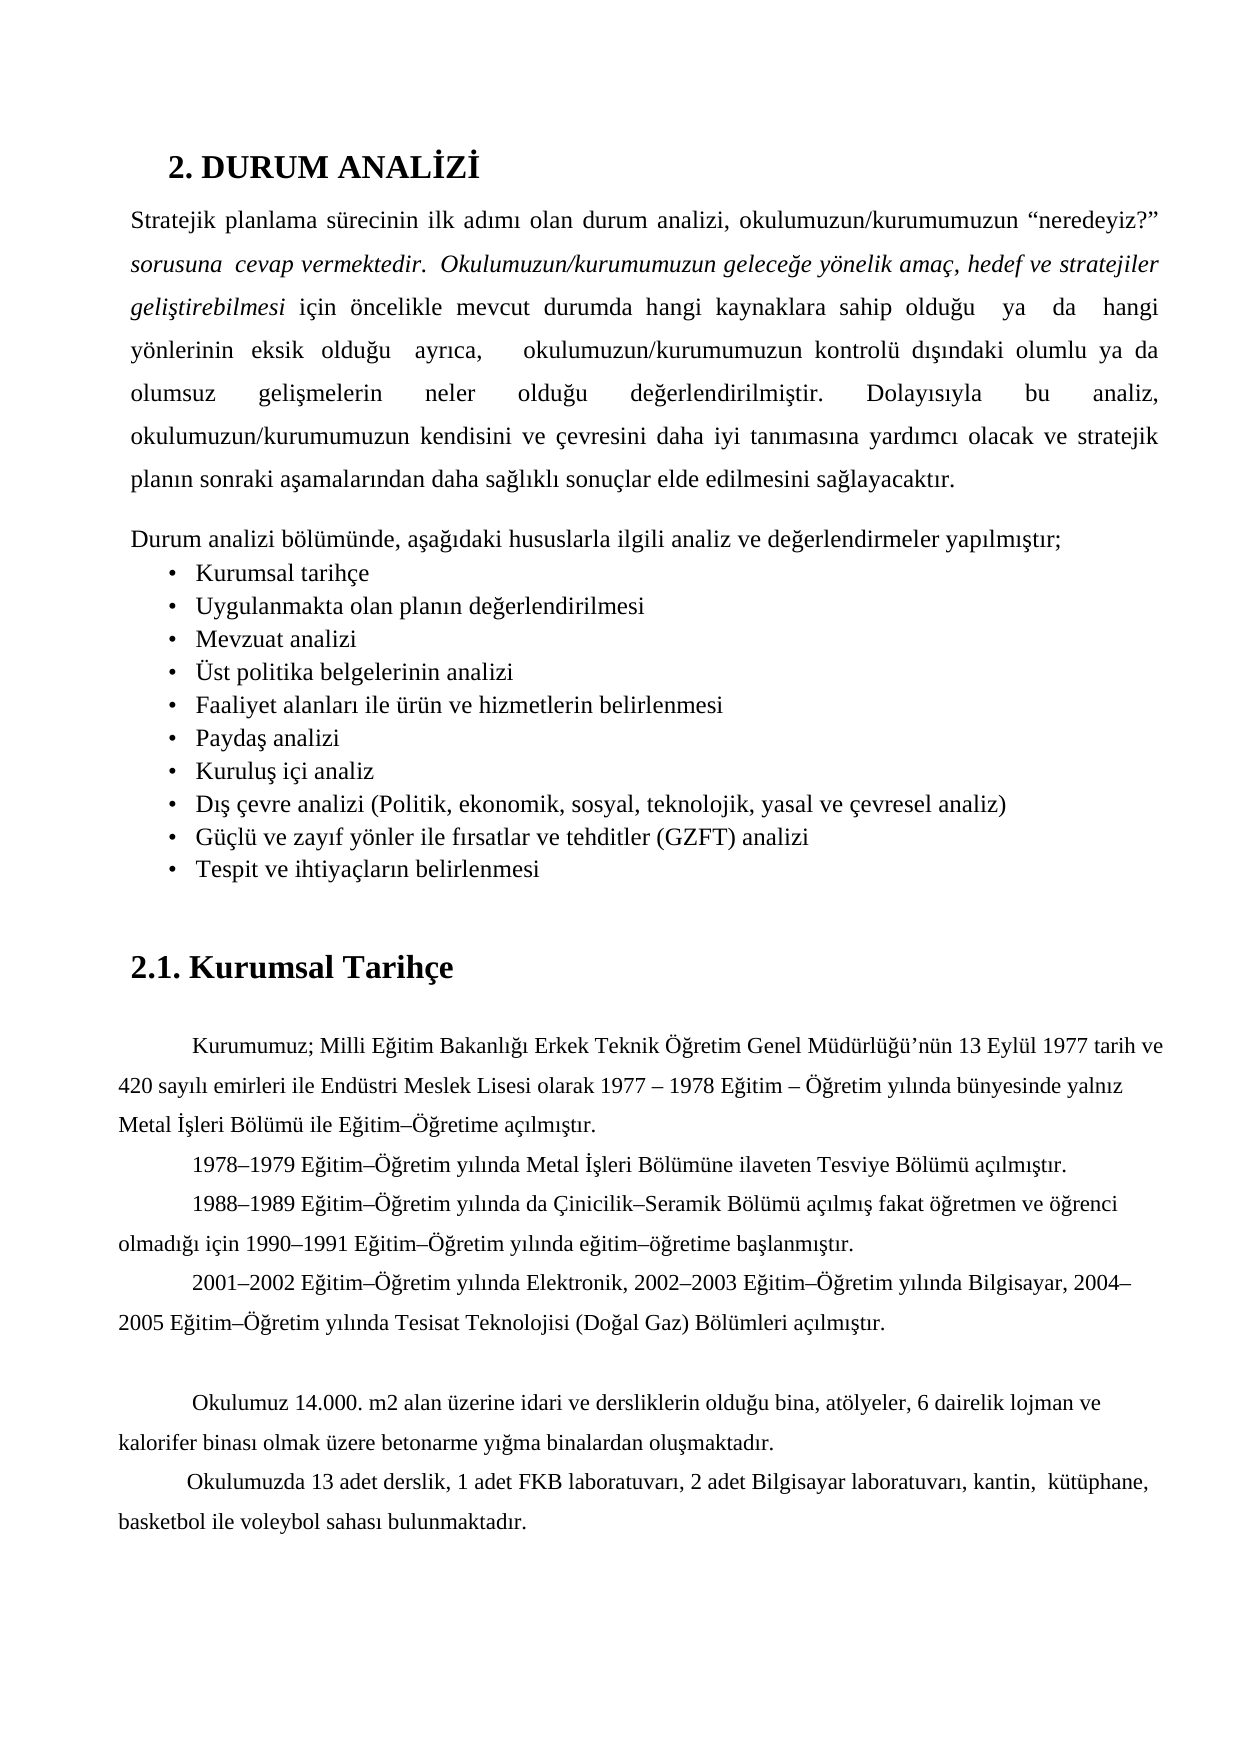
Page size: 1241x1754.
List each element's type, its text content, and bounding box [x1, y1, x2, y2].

text Durum analizi bölümünde, aşağıdaki hususlarla ilgili analiz ve değerlendirmeler yapılmıştır; [130, 524, 1159, 553]
text • Paydaş analizi [168, 723, 1167, 752]
text Stratejik planlama sürecinin ilk adımı olan durum analizi, okulumuzun/kurumumuzun “neredeyiz?” sorusuna cevap vermektedir. Okulumuzun/kurumumuzun geleceğe yönelik amaç, hedef ve stratejiler geliştirebilmesi için öncelikle mevcut durumda hangi kaynaklara sahip olduğu ya da hangi yönlerinin eksik olduğu ayrıca, okulumuzun/kurumumuzun kontrolü dışındaki olumlu ya da olumsuz gelişmelerin neler olduğu değerlendirilmiştir. Dolayısıyla bu analiz, okulumuzun/kurumumuzun kendisini ve çevresini daha iyi tanımasına yardımcı olacak ve stratejik planın sonraki aşamalarından daha sağlıklı sonuçlar elde edilmesini sağlayacaktır. [130, 206, 1159, 493]
text Kurumumuz; Milli Eğitim Bakanlığı Erkek Teknik Öğretim Genel Müdürlüğü’nün 13 Eylül 1977 tarih ve 420 sayılı emirleri ile Endüstri Meslek Lisesi olarak 1977 – 1978 Eğitim – Öğretim yılında bünyesinde yalnız Metal İşleri Bölümü ile Eğitim–Öğretime açılmıştır. [118, 1032, 1167, 1138]
text • Üst politika belgelerinin analizi [168, 657, 1167, 686]
text • Kurumsal tarihçe [168, 557, 1167, 587]
text • Mevzuat analizi [168, 624, 1167, 653]
text • Faaliyet alanları ile ürün ve hizmetlerin belirlenmesi [168, 690, 1167, 719]
text 1978–1979 Eğitim–Öğretim yılında Metal İşleri Bölümüne ilaveten Tesviye Bölümü açılmıştır. 1988–1989 Eğitim–Öğretim yılında da Çinicilik–Seramik Bölümü açılmış fakat öğretmen ve öğrenci olmadığı için 1990–1991 Eğitim–Öğretim yılında eğitim–öğretime başlanmıştır. 2001–2002 Eğitim–Öğretim yılında Elektronik, 2002–2003 Eğitim–Öğretim yılında Bilgisayar, 2004–2005 Eğitim–Öğretim yılında Tesisat Teknolojisi (Doğal Gaz) Bölümleri açılmıştır. [118, 1151, 1167, 1335]
text • Uygulanmakta olan planın değerlendirilmesi [168, 591, 1167, 620]
text 2. DURUM ANALİZİ [168, 148, 1167, 186]
text • Kuruluş içi analiz [168, 756, 1167, 784]
text • Güçlü ve zayıf yönler ile fırsatlar ve tehditler (GZFT) analizi [168, 822, 1167, 850]
text • Dış çevre analizi (Politik, ekonomik, sosyal, teknolojik, yasal ve çevresel analiz) [168, 789, 1167, 817]
text • Tespit ve ihtiyaçların belirlenmesi [168, 854, 1167, 883]
text 2.1. Kurumsal Tarihçe [130, 947, 1167, 986]
text Okulumuz 14.000. m2 alan üzerine idari ve dersliklerin olduğu bina, atölyeler, 6 dairelik lojman ve kalorifer binası olmak üzere betonarme yığma binalardan oluşmaktadır. Okulumuzda 13 adet derslik, 1 adet FKB laboratuvarı, 2 adet Bilgisayar laboratuvarı, kantin, kütüphane, basketbol ile voleybol sahası bulunmaktadır. [118, 1389, 1167, 1534]
